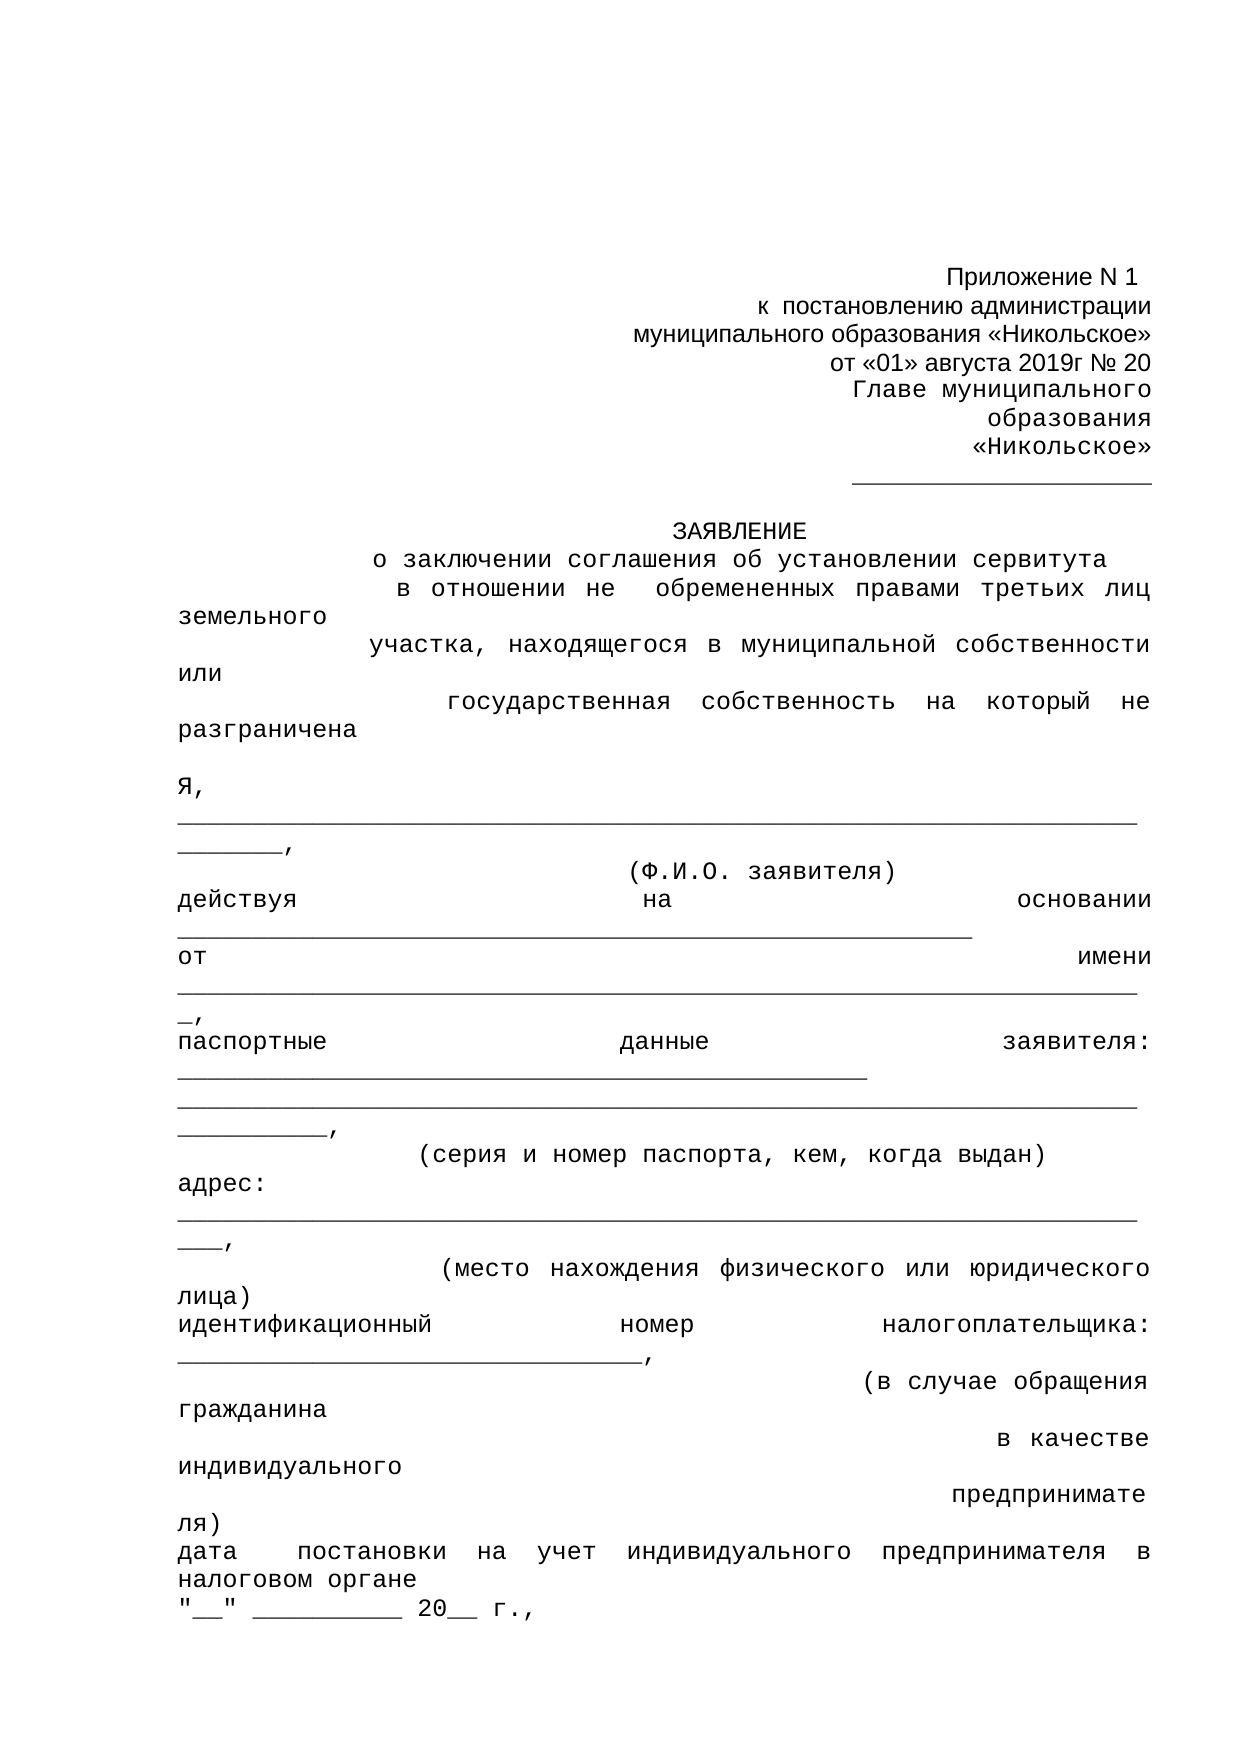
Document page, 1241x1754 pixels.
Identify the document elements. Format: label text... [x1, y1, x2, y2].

text от «01» августа 2019г № 20 [177, 348, 1152, 377]
text Я, _______________________________________________________________________, [177, 773, 1152, 858]
text к постановлению администрации [177, 291, 1152, 319]
text Приложение N 1 [177, 262, 1152, 291]
text от имени _________________________________________________________________, [177, 943, 1152, 1028]
text ____________________ [177, 462, 1152, 490]
text о заключении соглашения об установлении сервитута [177, 547, 1152, 575]
text (место нахождения физического или юридического лица) [177, 1255, 1152, 1312]
text __________________________________________________________________________, [177, 1085, 1152, 1142]
text (в случае обращения гражданина [177, 1368, 1152, 1425]
text (серия и номер паспорта, кем, когда выдан) [177, 1142, 1152, 1170]
text дата постановки на учет индивидуального предпринимателя в налоговом органе [177, 1538, 1152, 1595]
text «Никольское» [177, 433, 1152, 462]
text "__" __________ 20__ г., [177, 1595, 1152, 1623]
text адрес: ___________________________________________________________________, [177, 1170, 1152, 1255]
text паспортные данные заявителя: ______________________________________________ [177, 1028, 1152, 1085]
text участка, находящегося в муниципальной собственности или [177, 632, 1152, 688]
text государственная собственность на который не разграничена [177, 688, 1152, 745]
text муниципального образования «Никольское» [177, 319, 1152, 348]
text предпринимателя) [177, 1482, 1152, 1538]
text ЗАЯВЛЕНИЕ [177, 518, 1152, 547]
text в качестве индивидуального [177, 1425, 1152, 1482]
text действуя на основании _____________________________________________________ [177, 887, 1152, 943]
text (Ф.И.О. заявителя) [177, 858, 1152, 887]
text в отношении не обремененных правами третьих лиц земельного [177, 575, 1152, 632]
text Главе муниципального образования [177, 377, 1152, 433]
text идентификационный номер налогоплательщика: _______________________________, [177, 1312, 1152, 1368]
